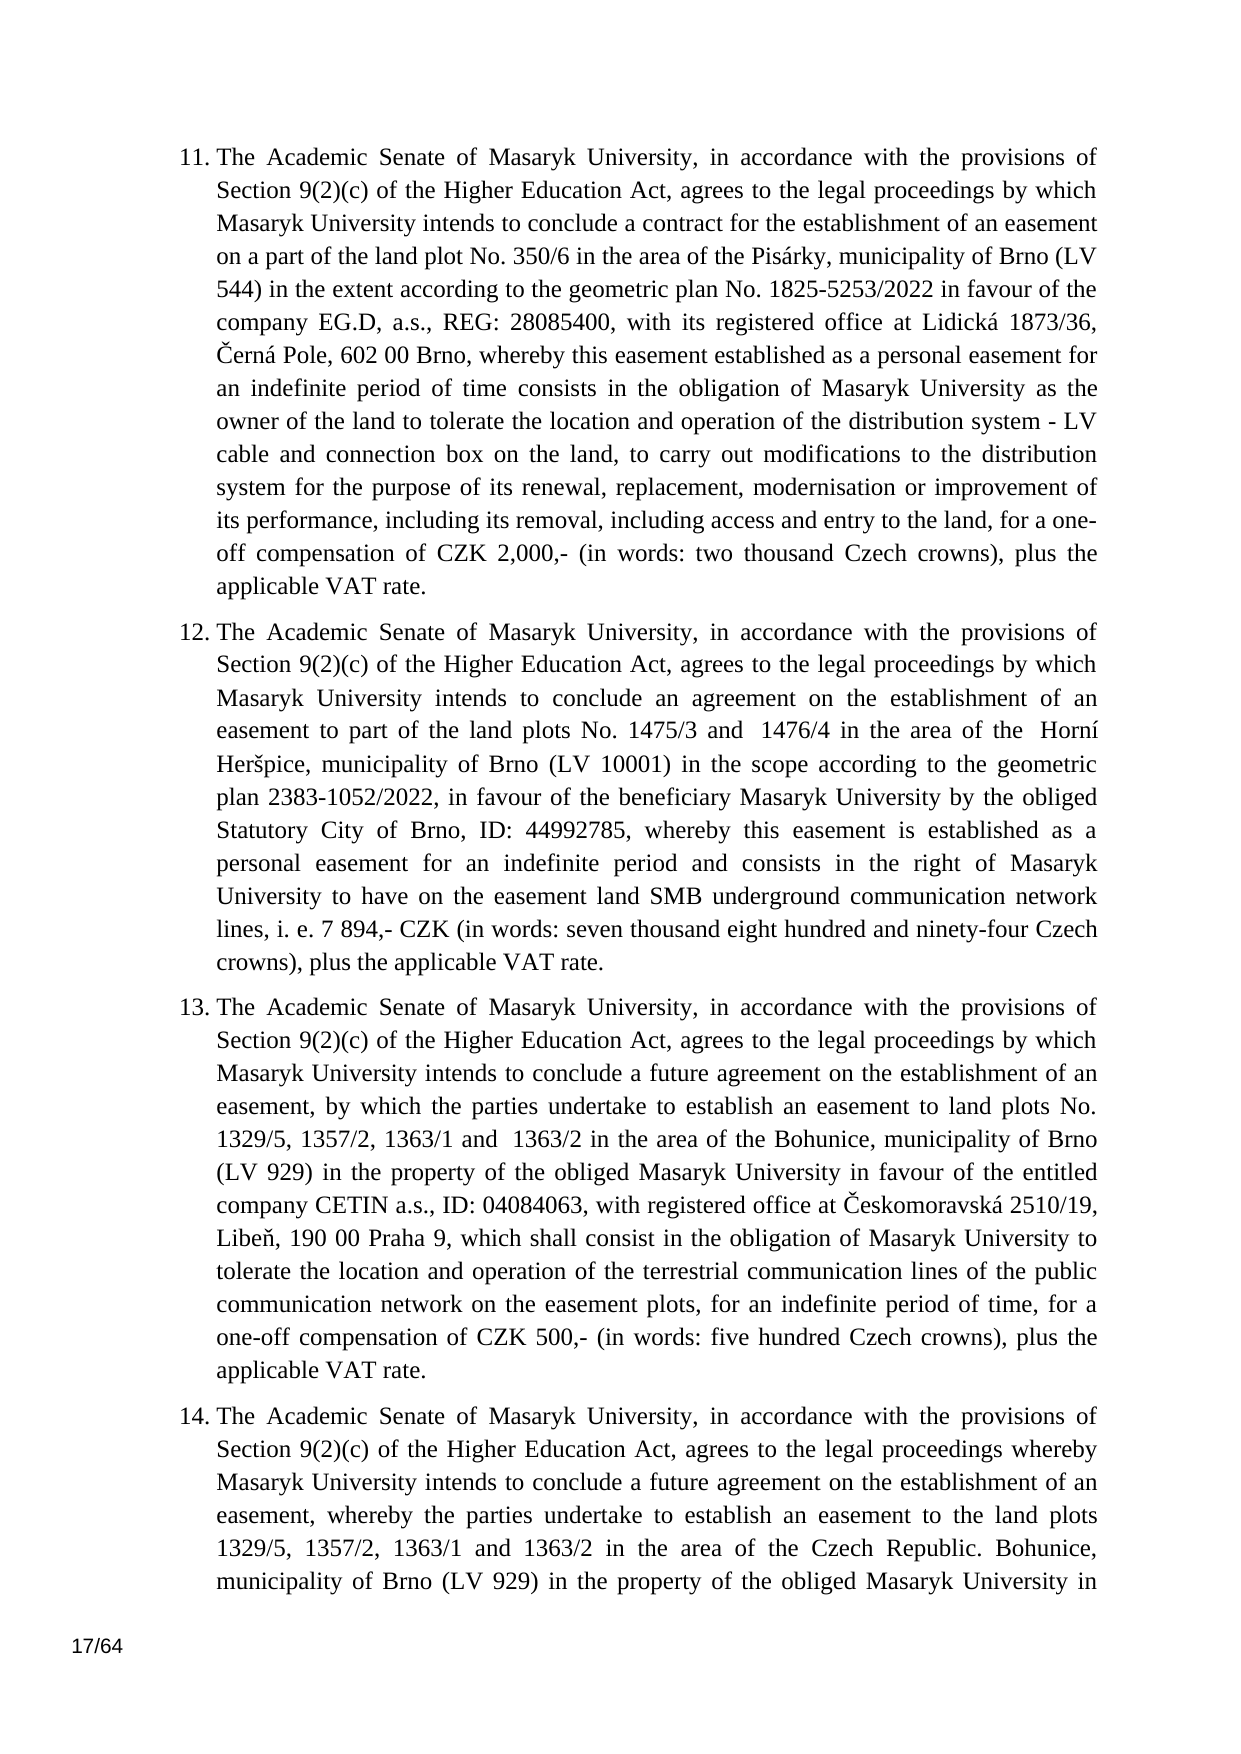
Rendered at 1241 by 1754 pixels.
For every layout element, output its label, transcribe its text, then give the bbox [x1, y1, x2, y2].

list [179, 1401, 1098, 1595]
list The Academic Senate of Masaryk University, in accordance with the provisions of Section 9(2)(c) of the Higher Education Act, agrees to the legal proceedings by which Masaryk University intends to conclude an agreement on the establishment of an easement to part of the land plots No. 1475/3 and 1476/4 in the area of the Horní Heršpice, municipality of Brno (LV 10001) in the scope according to the geometric plan 2383-1052/2022, in favour of the beneficiary Masaryk University by the obliged Statutory City of Brno, ID: 44992785, whereby this easement is established as a personal easement for an indefinite period and consists in the right of Masaryk University to have on the easement land SMB underground communication network lines, i. e. 7 894,- CZK (in words: seven thousand eight hundred and ninety-four Czech crowns), plus the applicable VAT rate. [179, 617, 1098, 976]
list The Academic Senate of Masaryk University, in accordance with the provisions of Section 9(2)(c) of the Higher Education Act, agrees to the legal proceedings by which Masaryk University intends to conclude a contract for the establishment of an easement on a part of the land plot No. 350/6 in the area of the Pisárky, municipality of Brno (LV 544) in the extent according to the geometric plan No. 1825-5253/2022 in favour of the company EG.D, a.s., REG: 28085400, with its registered office at Lidická 1873/36, Černá Pole, 602 00 Brno, whereby this easement established as a personal easement for an indefinite period of time consists in the obligation of Masaryk University as the owner of the land to tolerate the location and operation of the distribution system - LV cable and connection box on the land, to carry out modifications to the distribution system for the purpose of its renewal, replacement, modernisation or improvement of its performance, including its removal, including access and entry to the land, for a one-off compensation of CZK 2,000,- (in words: two thousand Czech crowns), plus the applicable VAT rate. [179, 142, 1098, 600]
list The Academic Senate of Masaryk University, in accordance with the provisions of Section 9(2)(c) of the Higher Education Act, agrees to the legal proceedings by which Masaryk University intends to conclude a future agreement on the establishment of an easement, by which the parties undertake to establish an easement to land plots No. 1329/5, 1357/2, 1363/1 and 1363/2 in the area of the Bohunice, municipality of Brno (LV 929) in the property of the obliged Masaryk University in favour of the entitled company CETIN a.s., ID: 04084063, with registered office at Českomoravská 2510/19, Libeň, 190 00 Praha 9, which shall consist in the obligation of Masaryk University to tolerate the location and operation of the terrestrial communication lines of the public communication network on the easement plots, for an indefinite period of time, for a one-off compensation of CZK 500,- (in words: five hundred Czech crowns), plus the applicable VAT rate. [179, 992, 1098, 1384]
